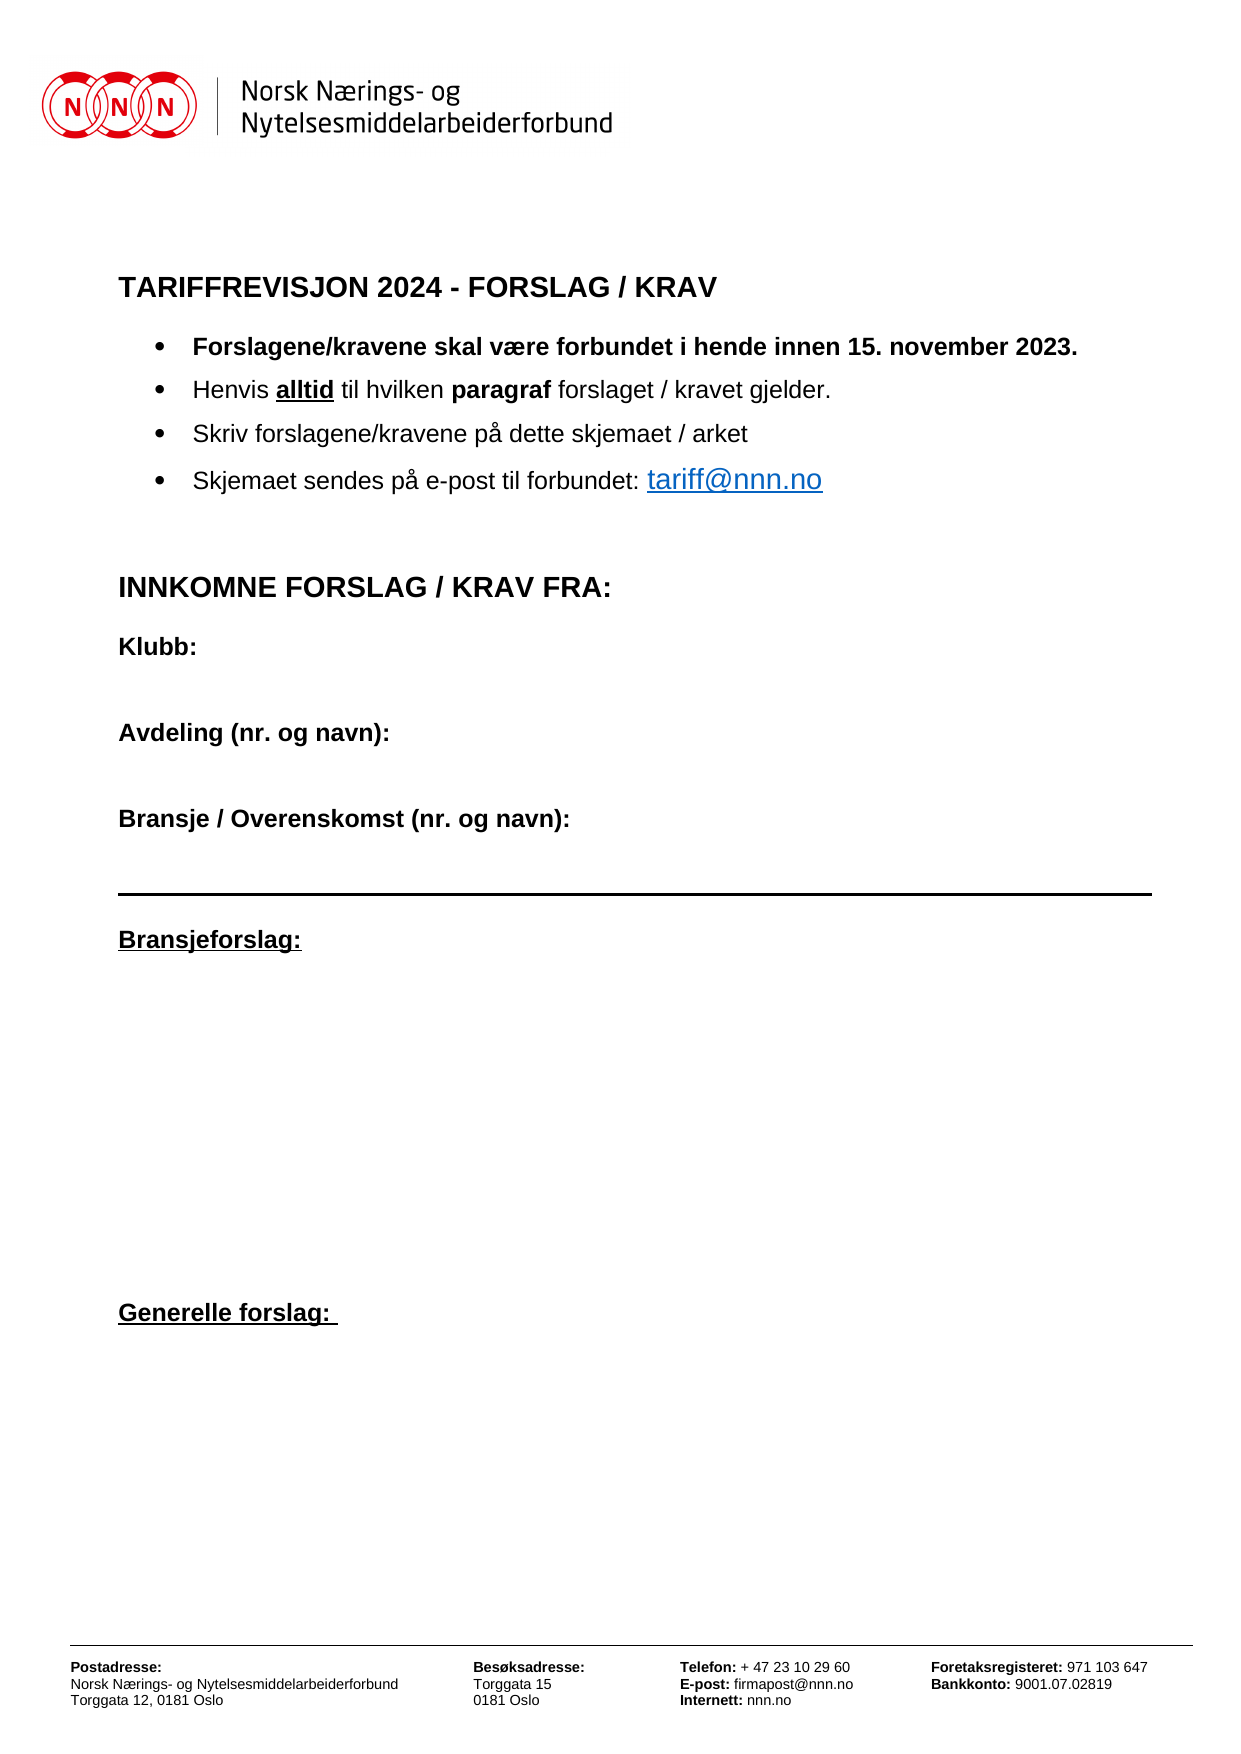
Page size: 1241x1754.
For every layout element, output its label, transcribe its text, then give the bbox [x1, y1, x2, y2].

text Klubb: [118, 632, 1152, 661]
text Bransje / Overenskomst (nr. og navn): [118, 804, 1152, 833]
text Bransjeforslag: [118, 925, 1152, 953]
text TARIFFREVISJON 2024 - FORSLAG / KRAV [118, 270, 1152, 303]
picture [28, 55, 632, 157]
list Henvis alltid til hvilken paragraf forslaget / kravet gjelder. [155, 375, 1152, 404]
list Skjemaet sendes på e-post til forbundet: tariff@nnn.no [155, 462, 1152, 495]
text Avdeling (nr. og navn): [118, 718, 1152, 747]
list Skriv forslagene/kravene på dette skjemaet / arket [155, 419, 1152, 447]
list Forslagene/kravene skal være forbundet i hende innen 15. november 2023. [155, 332, 1152, 361]
text INNKOMNE FORSLAG / KRAV FRA: [118, 570, 1152, 603]
text Generelle forslag: [118, 1298, 1152, 1327]
